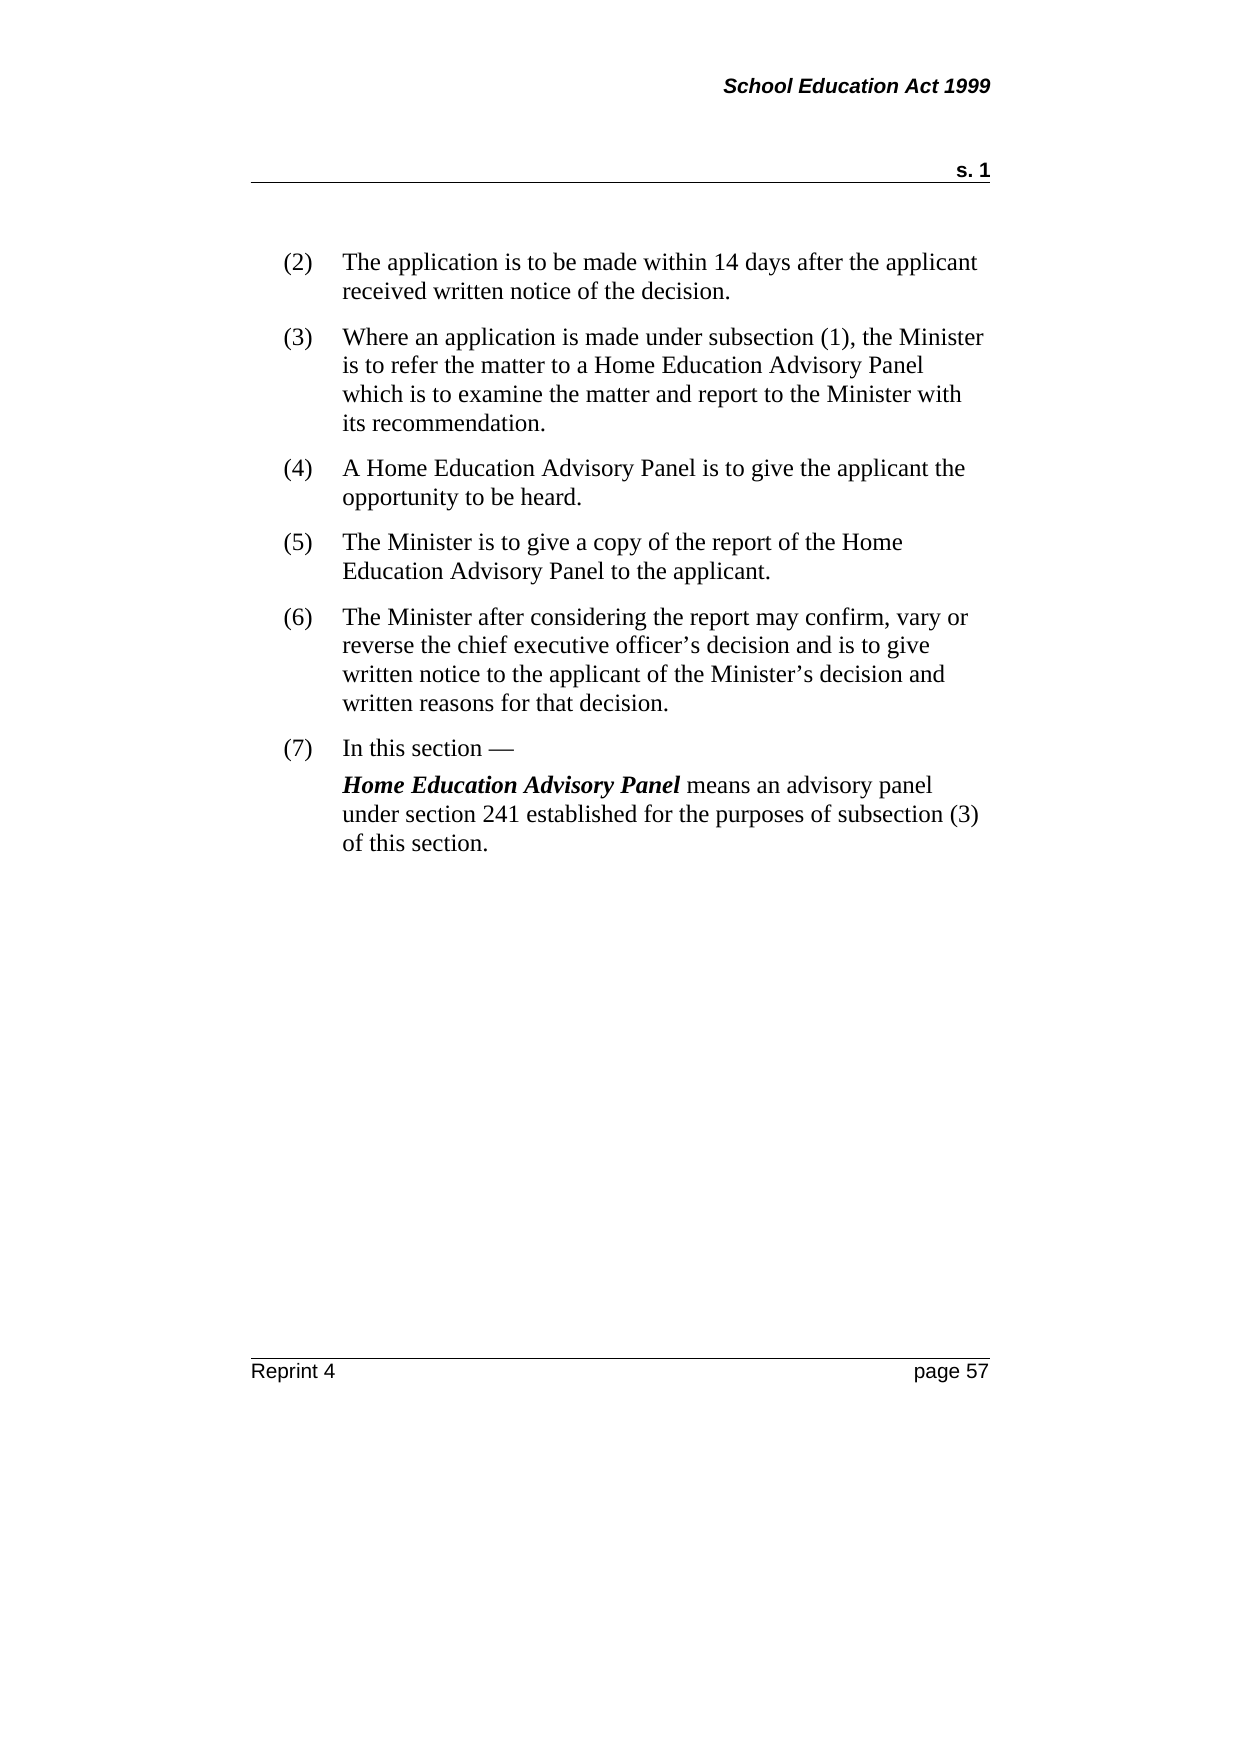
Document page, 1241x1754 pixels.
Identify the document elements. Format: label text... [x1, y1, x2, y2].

text (4) A Home Education Advisory Panel is to give the applicant the opportunity to be heard. [251, 453, 990, 511]
text (2) The application is to be made within 14 days after the applicant received written notice of the decision. [251, 247, 990, 305]
text (5) The Minister is to give a copy of the report of the Home Education Advisory Panel to the applicant. [251, 527, 990, 585]
text (6) The Minister after considering the report may confirm, vary or reverse the chief executive officer’s decision and is to give written notice to the applicant of the Minister’s decision and written reasons for that decision. [251, 602, 990, 717]
text (7) In this section — [251, 733, 990, 762]
text (3) Where an application is made under subsection (1), the Minister is to refer the matter to a Home Education Advisory Panel which is to examine the matter and report to the Minister with its recommendation. [251, 322, 990, 437]
text Home Education Advisory Panel means an advisory panel under section 241 established for the purposes of subsection (3) of this section. [251, 770, 990, 857]
